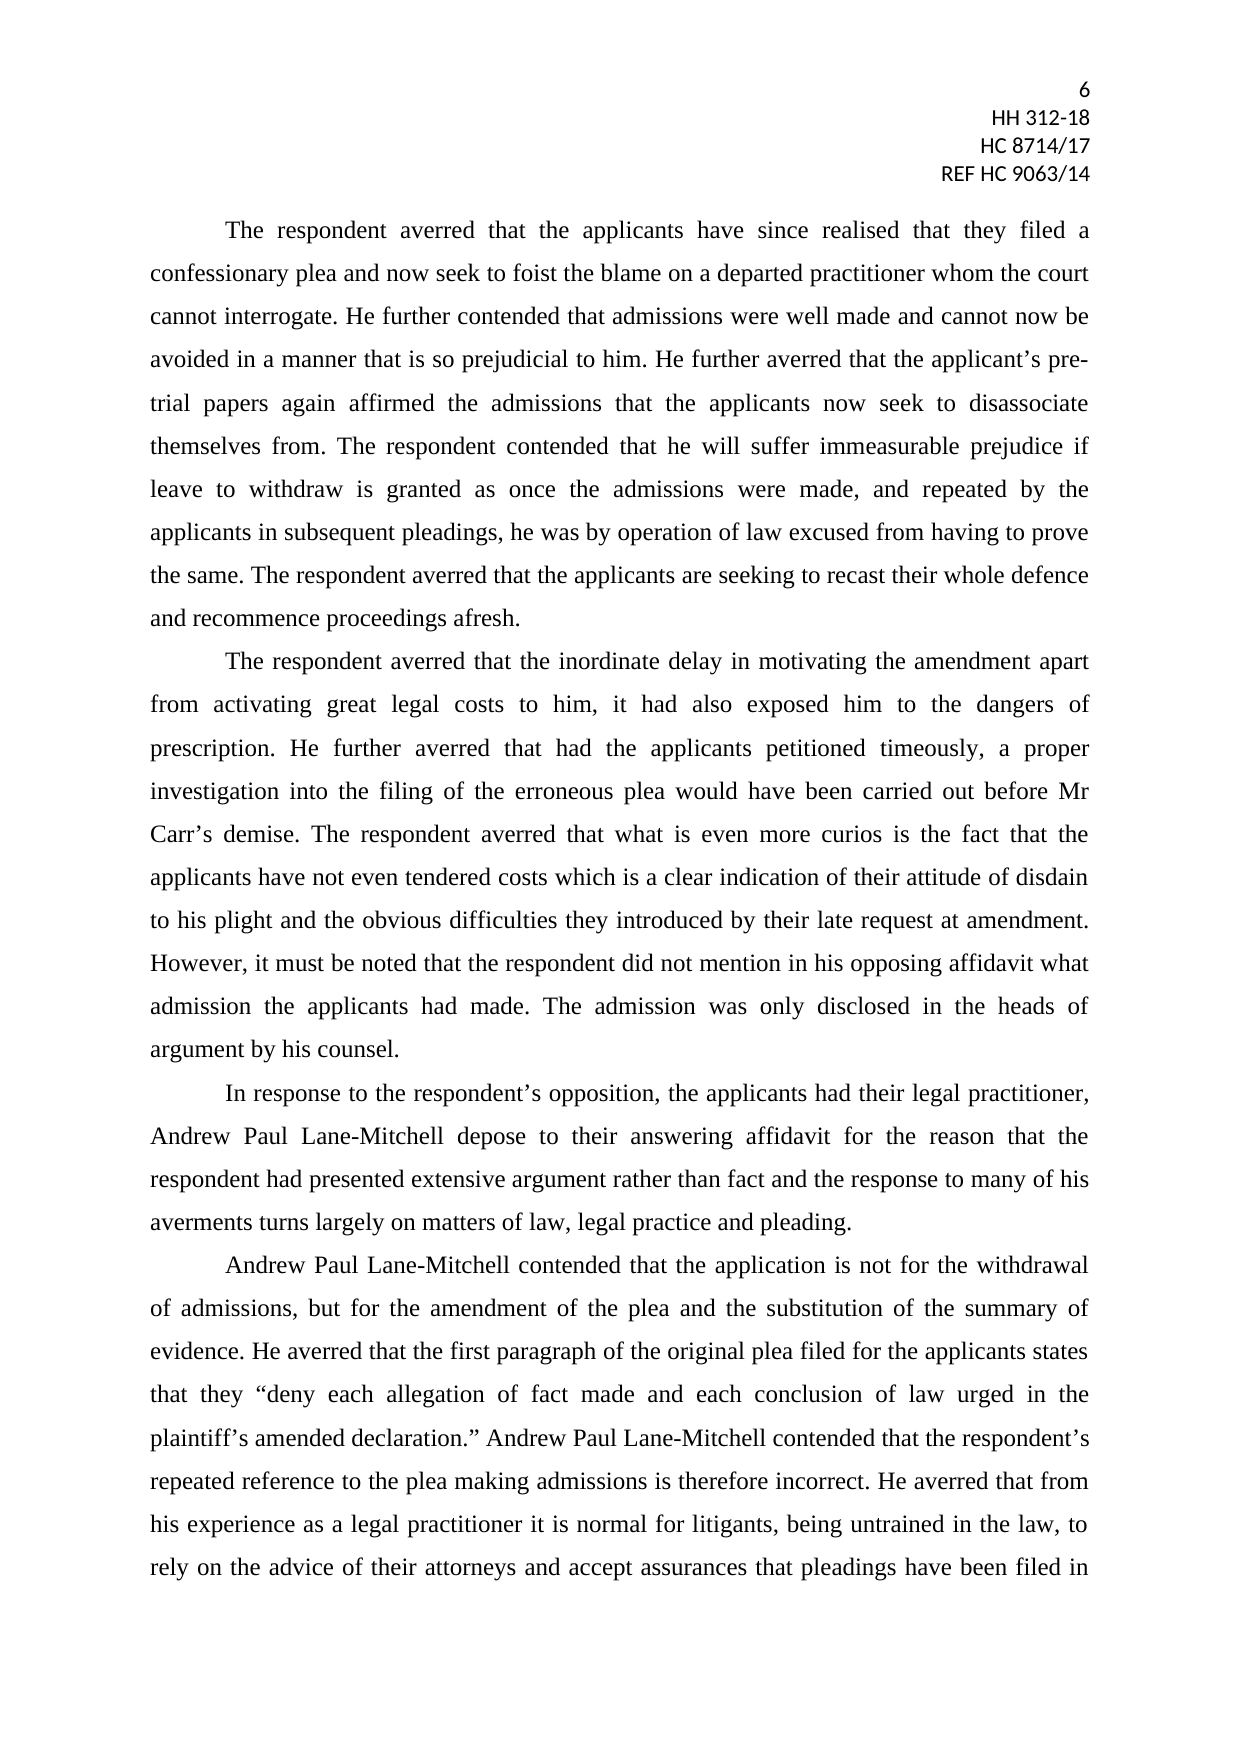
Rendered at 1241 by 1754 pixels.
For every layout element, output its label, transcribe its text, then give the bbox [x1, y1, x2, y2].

text In response to the respondent’s opposition, the applicants had their legal practitioner, Andrew Paul Lane-Mitchell depose to their answering affidavit for the reason that the respondent had presented extensive argument rather than fact and the response to many of his averments turns largely on matters of law, legal practice and pleading. [150, 1078, 1090, 1236]
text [150, 1250, 1090, 1581]
text The respondent averred that the applicants have since realised that they filed a confessionary plea and now seek to foist the blame on a departed practitioner whom the court cannot interrogate. He further contended that admissions were well made and cannot now be avoided in a manner that is so prejudicial to him. He further averred that the applicant’s pre-trial papers again affirmed the admissions that the applicants now seek to disassociate themselves from. The respondent contended that he will suffer immeasurable prejudice if leave to withdraw is granted as once the admissions were made, and repeated by the applicants in subsequent pleadings, he was by operation of law excused from having to prove the same. The respondent averred that the applicants are seeking to recast their whole defence and recommence proceedings afresh. [150, 215, 1090, 632]
text The respondent averred that the inordinate delay in motivating the amendment apart from activating great legal costs to him, it had also exposed him to the dangers of prescription. He further averred that had the applicants petitioned timeously, a proper investigation into the filing of the erroneous plea would have been carried out before Mr Carr’s demise. The respondent averred that what is even more curios is the fact that the applicants have not even tendered costs which is a clear indication of their attitude of disdain to his plight and the obvious difficulties they introduced by their late request at amendment. However, it must be noted that the respondent did not mention in his opposing affidavit what admission the applicants had made. The admission was only disclosed in the heads of argument by his counsel. [150, 646, 1090, 1063]
